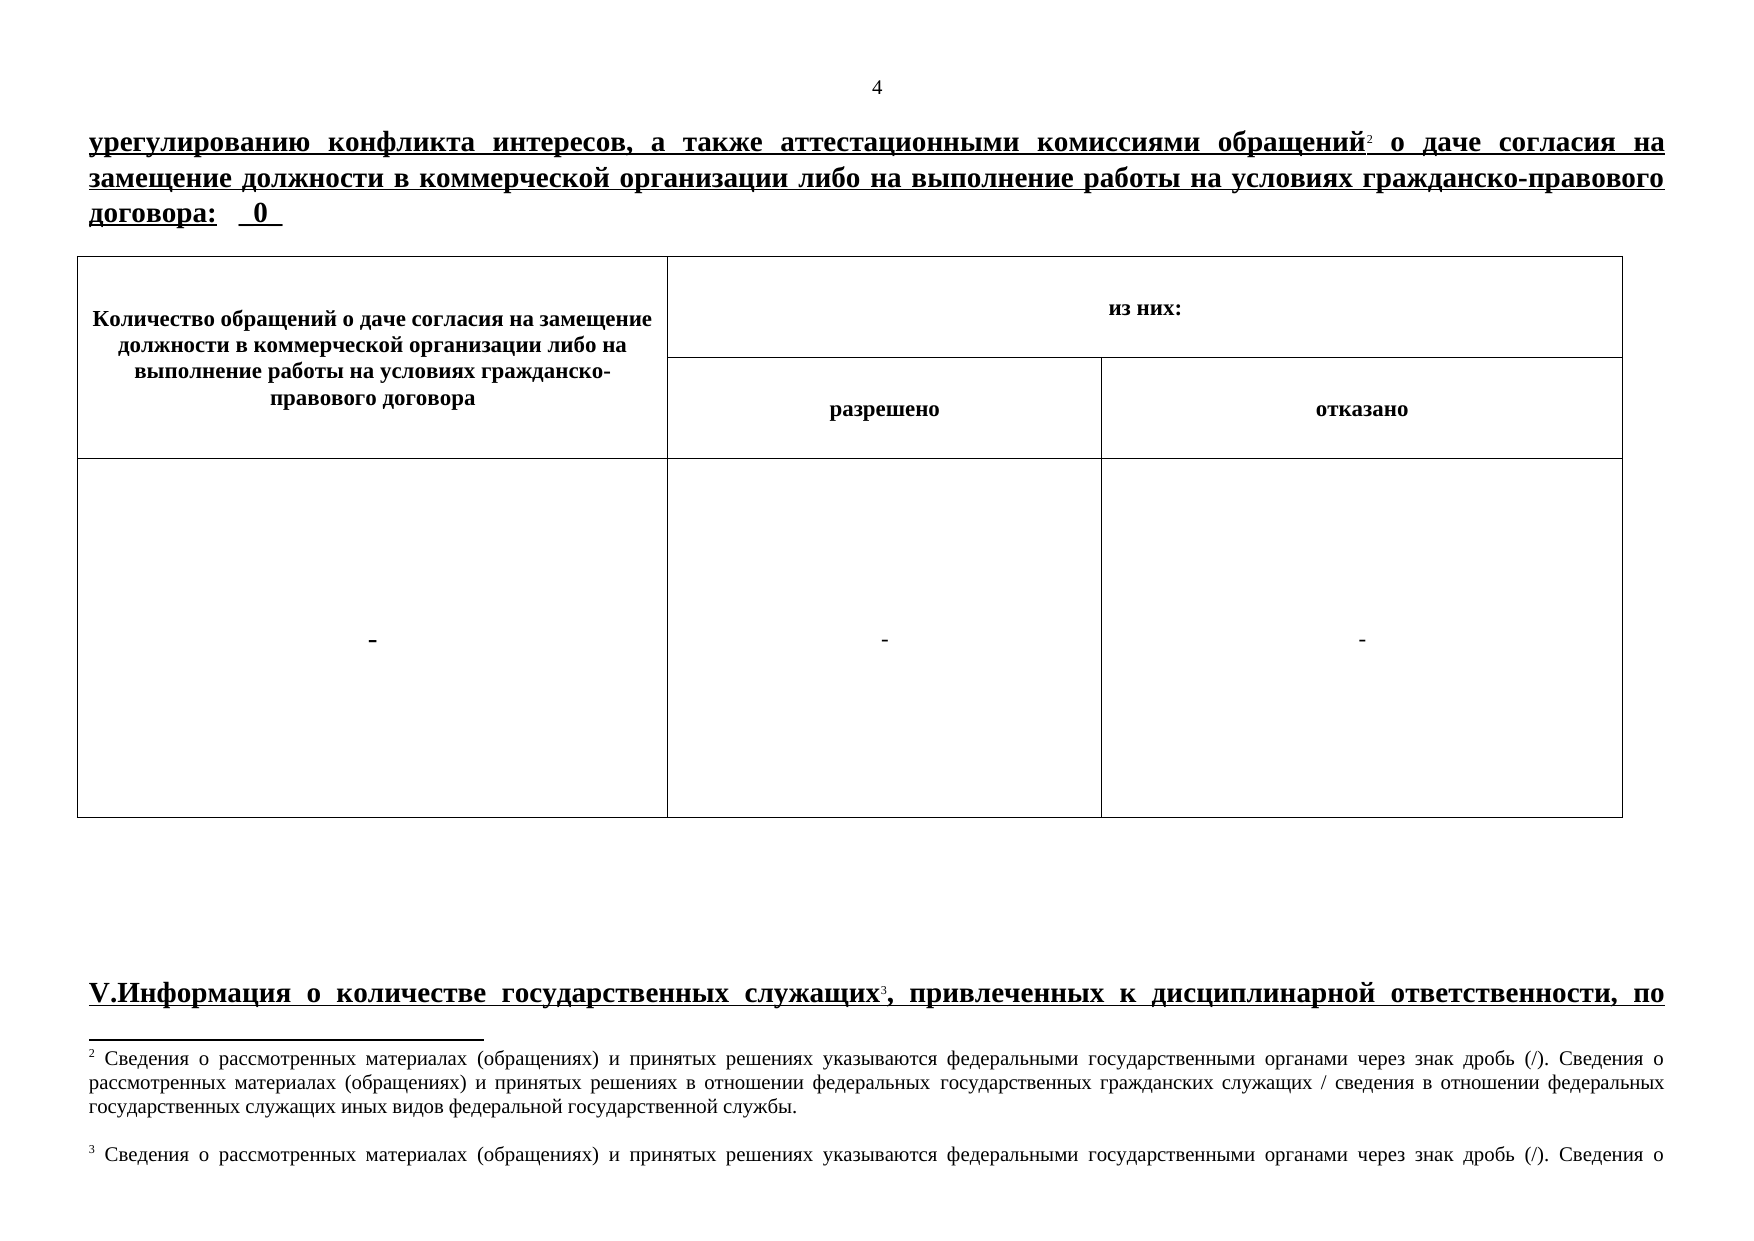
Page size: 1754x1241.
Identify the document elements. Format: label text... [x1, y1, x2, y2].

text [89, 123, 1665, 153]
table_cell - [78, 459, 667, 817]
table_cell разрешено [668, 358, 1101, 458]
table_cell отказано [1102, 358, 1622, 458]
table_cell - [668, 459, 1101, 817]
table_header из них: [668, 257, 1622, 357]
table_cell - [1102, 459, 1622, 817]
table_header Количество обращений о даче согласия на замещение должности в коммерческой организации либо на выполнение работы на условиях гражданско-правового договора [78, 257, 667, 458]
